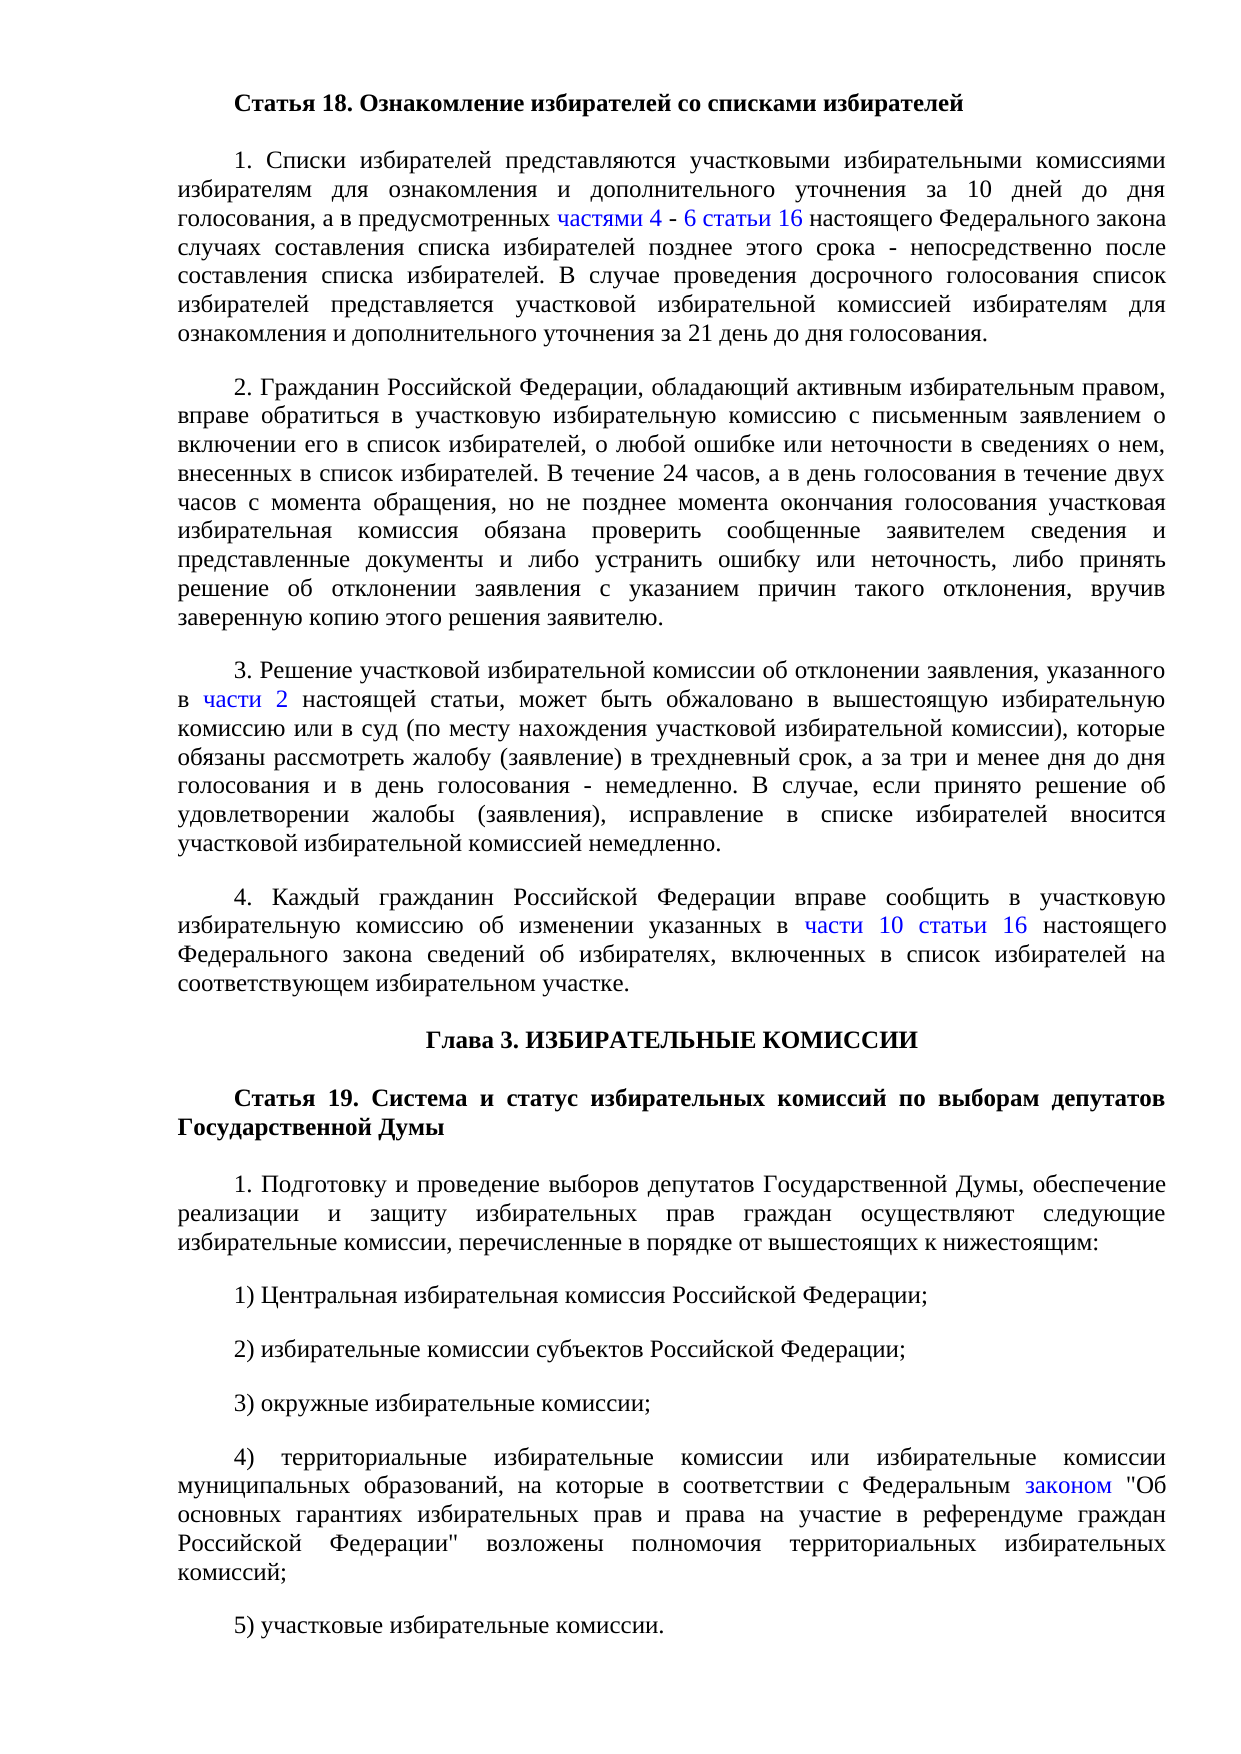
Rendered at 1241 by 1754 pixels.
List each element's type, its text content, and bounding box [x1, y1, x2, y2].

text 2. Гражданин Российской Федерации, обладающий активным избирательным правом, вправе обратиться в участковую избирательную комиссию с письменным заявлением о включении его в список избирателей, о любой ошибке или неточности в сведениях о нем, внесенных в список избирателей. В течение 24 часов, а в день голосования в течение двух часов с момента обращения, но не позднее момента окончания голосования участковая избирательная комиссия обязана проверить сообщенные заявителем сведения и представленные документы и либо устранить ошибку или неточность, либо принять решение об отклонении заявления с указанием причин такого отклонения, вручив заверенную копию этого решения заявителю. [177, 372, 1167, 630]
text 4. Каждый гражданин Российской Федерации вправе сообщить в участковую избирательную комиссию об изменении указанных в части 10 статьи 16 настоящего Федерального закона сведений об избирателях, включенных в список избирателей на соответствующем избирательном участке. [177, 882, 1167, 997]
title Статья 19. Система и статус избирательных комиссий по выборам депутатов Государственной Думы [177, 1083, 1167, 1140]
text 1. Подготовку и проведение выборов депутатов Государственной Думы, обеспечение реализации и защиту избирательных прав граждан осуществляют следующие избирательные комиссии, перечисленные в порядке от вышестоящих к нижестоящим: [177, 1169, 1167, 1255]
title Глава 3. ИЗБИРАТЕЛЬНЫЕ КОМИССИИ [177, 1025, 1167, 1054]
text 1. Списки избирателей представляются участковыми избирательными комиссиями избирателям для ознакомления и дополнительного уточнения за 10 дней до дня голосования, а в предусмотренных частями 4 - 6 статьи 16 настоящего Федерального закона случаях составления списка избирателей позднее этого срока - непосредственно после составления списка избирателей. В случае проведения досрочного голосования список избирателей представляется участковой избирательной комиссией избирателям для ознакомления и дополнительного уточнения за 21 день до дня голосования. [177, 145, 1167, 347]
text 3. Решение участковой избирательной комиссии об отклонении заявления, указанного в части 2 настоящей статьи, может быть обжаловано в вышестоящую избирательную комиссию или в суд (по месту нахождения участковой избирательной комиссии), которые обязаны рассмотреть жалобу (заявление) в трехдневный срок, а за три и менее дня до дня голосования и в день голосования - немедленно. В случае, если принято решение об удовлетворении жалобы (заявления), исправление в списке избирателей вносится участковой избирательной комиссией немедленно. [177, 655, 1167, 857]
text 5) участковые избирательные комиссии. [177, 1610, 1167, 1639]
title Статья 18. Ознакомление избирателей со списками избирателей [177, 88, 1167, 117]
text 1) Центральная избирательная комиссия Российской Федерации; [177, 1280, 1167, 1309]
text 3) окружные избирательные комиссии; [177, 1388, 1167, 1417]
text 2) избирательные комиссии субъектов Российской Федерации; [177, 1334, 1167, 1363]
text 4) территориальные избирательные комиссии или избирательные комиссии муниципальных образований, на которые в соответствии с Федеральным законом "Об основных гарантиях избирательных прав и права на участие в референдуме граждан Российской Федерации" возложены полномочия территориальных избирательных комиссий; [177, 1442, 1167, 1585]
